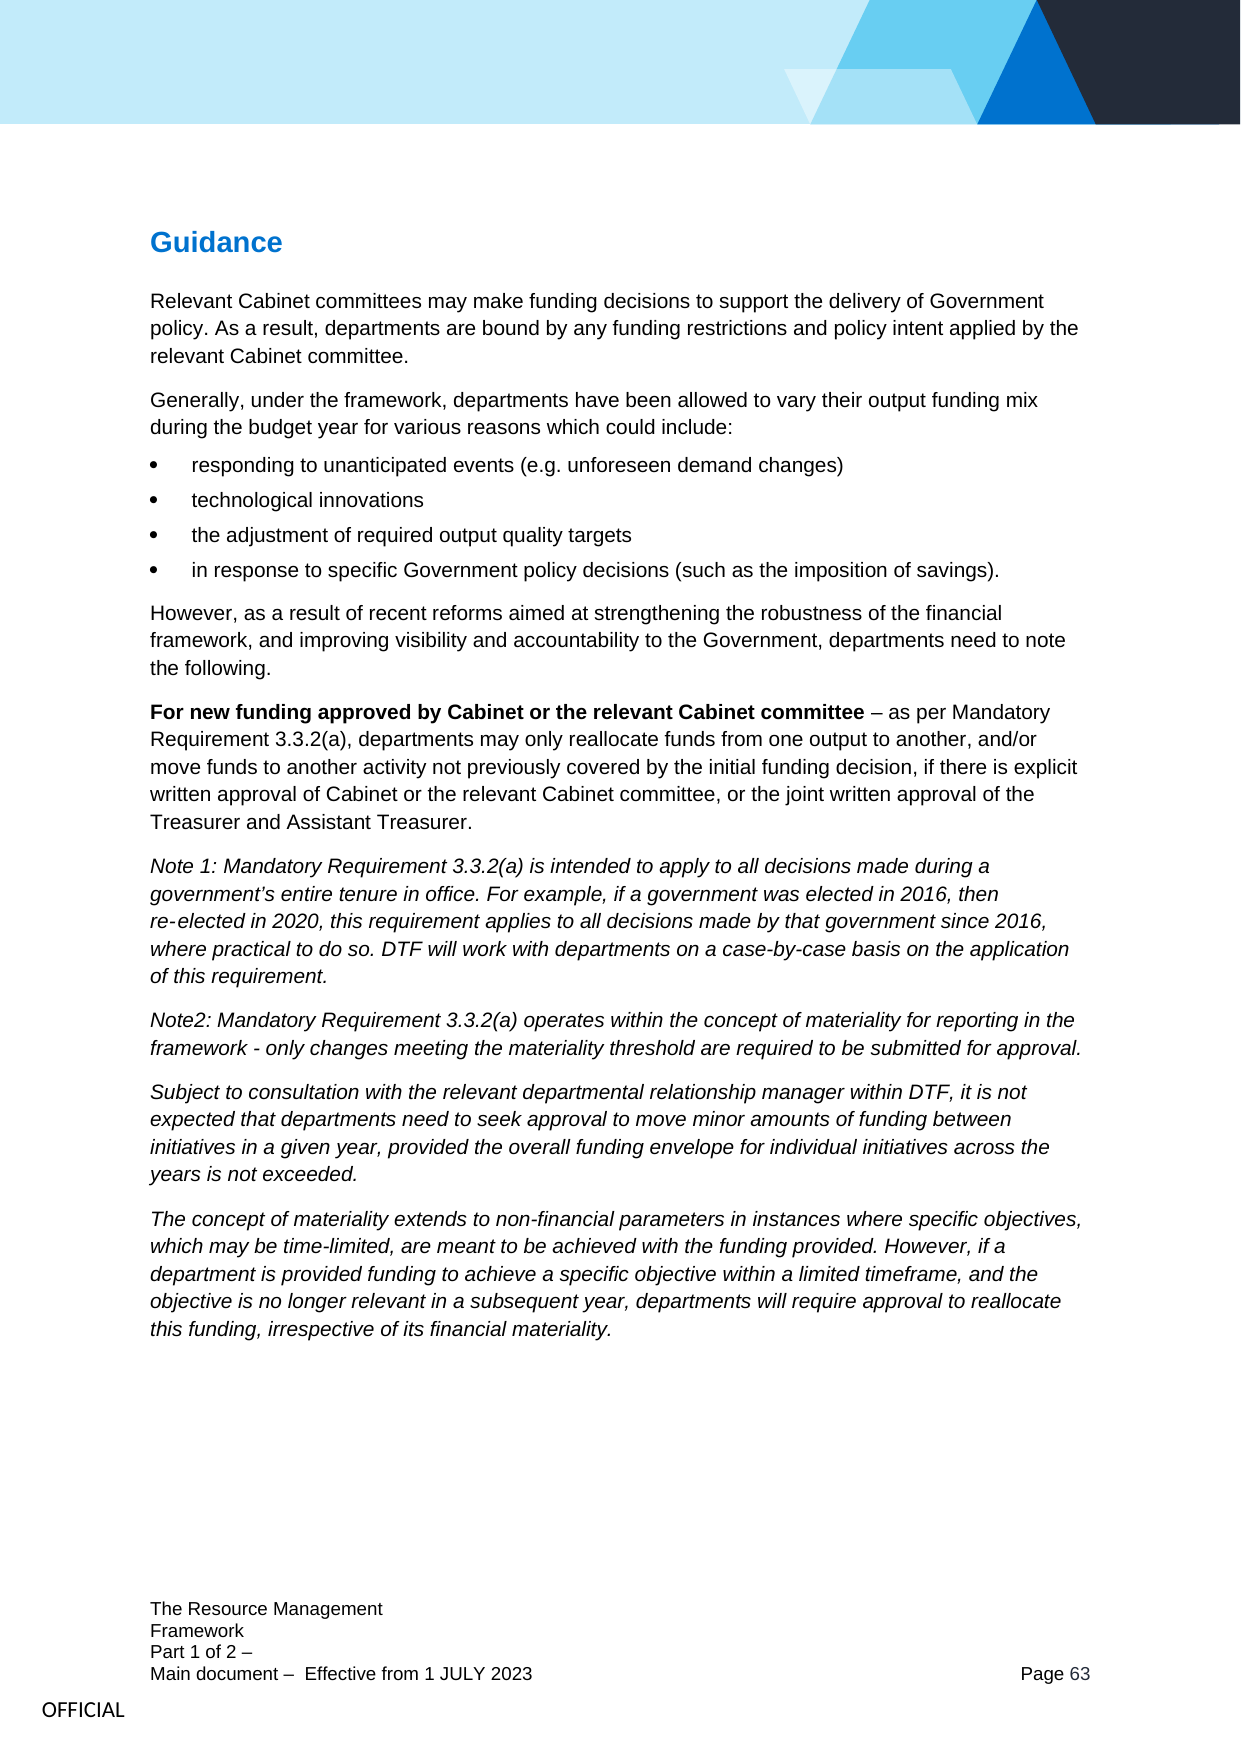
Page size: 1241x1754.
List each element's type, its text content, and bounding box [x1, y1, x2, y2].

list responding to unanticipated events (e.g. unforeseen demand changes) [150, 453, 1090, 477]
list in response to specific Government policy decisions (such as the imposition of savings). [150, 557, 1090, 582]
text However, as a result of recent reforms aimed at strengthening the robustness of the financial framework, and improving visibility and accountability to the Government, departments need to note the following. [150, 601, 1090, 679]
text Relevant Cabinet committees may make funding decisions to support the delivery of Government policy. As a result, departments are bound by any funding restrictions and policy intent applied by the relevant Cabinet committee. [150, 288, 1090, 367]
subtitle Guidance [150, 225, 1090, 258]
list technological innovations [150, 488, 1090, 512]
text Subject to consultation with the relevant departmental relationship manager within DTF, it is not expected that departments need to seek approval to move minor amounts of funding between initiatives in a given year, provided the overall funding envelope for individual initiatives across the years is not exceeded. [150, 1080, 1090, 1186]
text The concept of materiality extends to non-financial parameters in instances where specific objectives, which may be time-limited, are meant to be achieved with the funding provided. However, if a department is provided funding to achieve a specific objective within a limited timeframe, and the objective is no longer relevant in a subsequent year, departments will require approval to reallocate this funding, irrespective of its financial materiality. [150, 1206, 1090, 1340]
list the adjustment of required output quality targets [150, 523, 1090, 547]
text Note2: Mandatory Requirement 3.3.2(a) operates within the concept of materiality for reporting in the framework - only changes meeting the materiality threshold are required to be submitted for approval. [150, 1008, 1090, 1059]
text For new funding approved by Cabinet or the relevant Cabinet committee – as per Mandatory Requirement 3.3.2(a), departments may only reallocate funds from one output to another, and/or move funds to another activity not previously covered by the initial funding decision, if there is explicit written approval of Cabinet or the relevant Cabinet committee, or the joint written approval of the Treasurer and Assistant Treasurer. [150, 700, 1090, 834]
text Generally, under the framework, departments have been allowed to vary their output funding mix during the budget year for various reasons which could include: [150, 388, 1090, 439]
text Note 1: Mandatory Requirement 3.3.2(a) is intended to apply to all decisions made during a government’s entire tenure in office. For example, if a government was elected in 2016, then re-elected in 2020, this requirement applies to all decisions made by that government since 2016, where practical to do so. DTF will work with departments on a case-by-case basis on the application of this requirement. [150, 854, 1090, 988]
